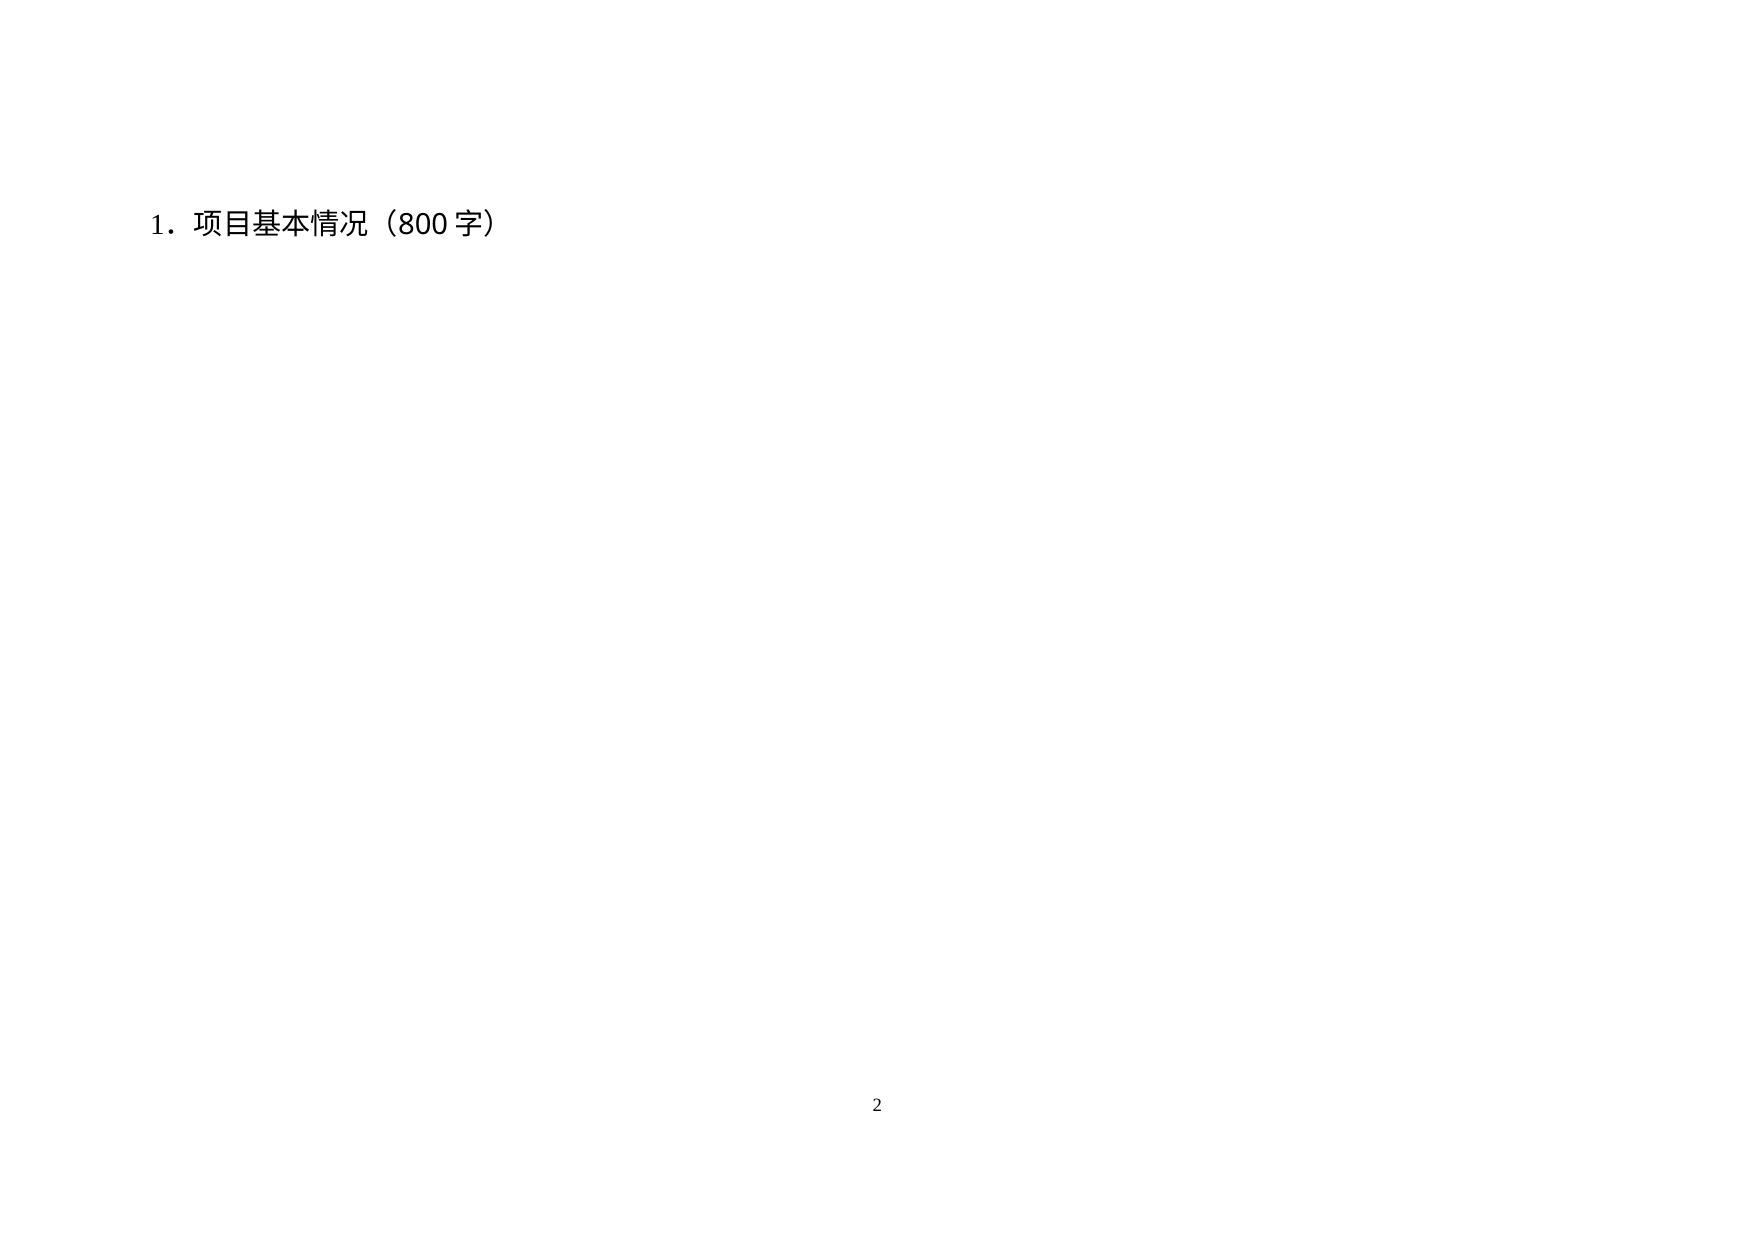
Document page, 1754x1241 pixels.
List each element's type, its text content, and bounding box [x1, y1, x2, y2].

text 1．项目基本情况（800字） [150, 189, 1604, 254]
